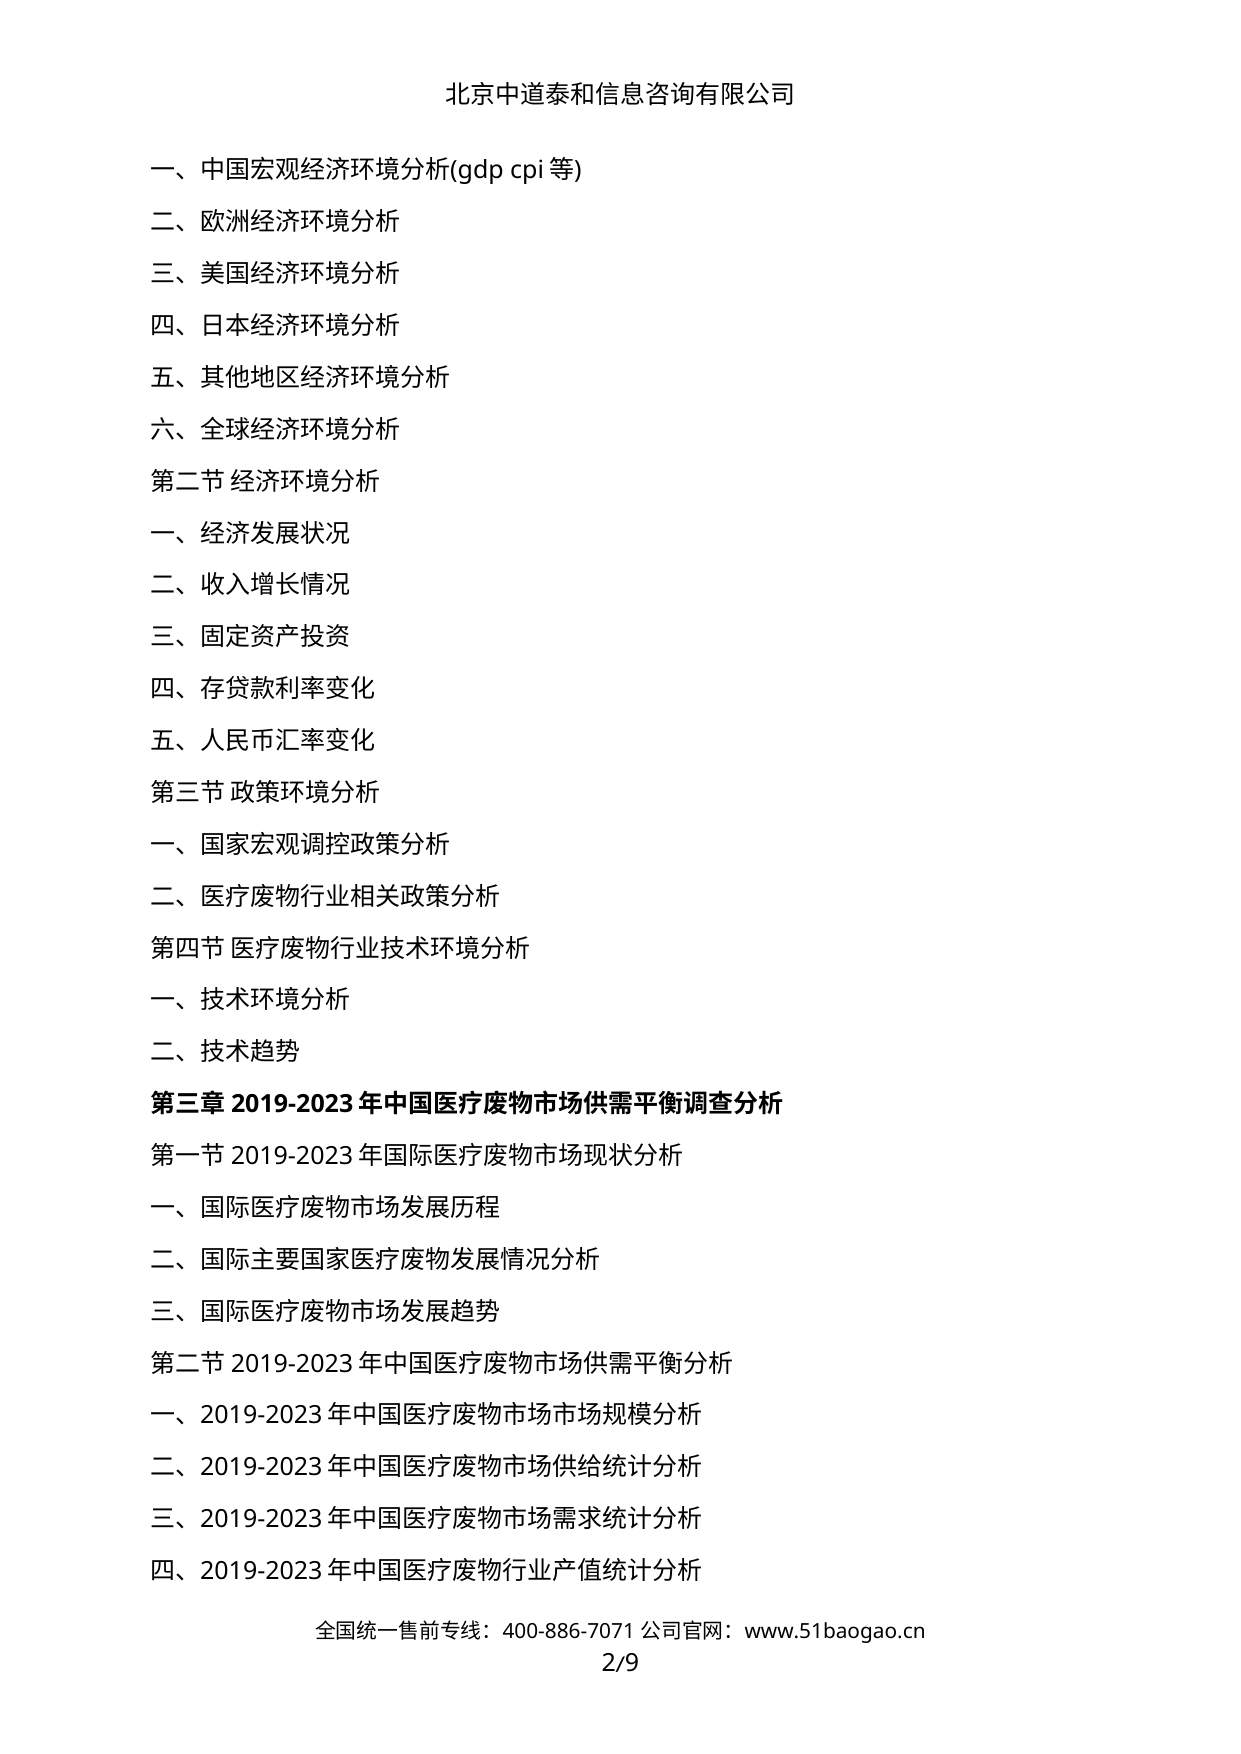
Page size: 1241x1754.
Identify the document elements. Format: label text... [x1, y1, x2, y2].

text 四、存贷款利率变化 [150, 669, 1090, 705]
text 四、日本经济环境分析 [150, 306, 1090, 342]
text 二、收入增长情况 [150, 565, 1090, 601]
text 三、固定资产投资 [150, 617, 1090, 653]
text 第一节 2019-2023年国际医疗废物市场现状分析 [150, 1136, 1090, 1172]
text 三、国际医疗废物市场发展趋势 [150, 1291, 1090, 1327]
text 一、中国宏观经济环境分析(gdp cpi等) [150, 150, 1090, 186]
text 二、技术趋势 [150, 1032, 1090, 1068]
text 三、2019-2023年中国医疗废物市场需求统计分析 [150, 1499, 1090, 1535]
text 一、国际医疗废物市场发展历程 [150, 1187, 1090, 1224]
text 一、2019-2023年中国医疗废物市场市场规模分析 [150, 1395, 1090, 1431]
text 第三章 2019-2023年中国医疗废物市场供需平衡调查分析 [150, 1084, 1090, 1120]
text 第四节 医疗废物行业技术环境分析 [150, 928, 1090, 964]
text 六、全球经济环境分析 [150, 409, 1090, 446]
text 一、技术环境分析 [150, 980, 1090, 1016]
text 二、医疗废物行业相关政策分析 [150, 876, 1090, 912]
text 五、人民币汇率变化 [150, 721, 1090, 757]
text 二、国际主要国家医疗废物发展情况分析 [150, 1239, 1090, 1276]
text 第三节 政策环境分析 [150, 772, 1090, 809]
text 第二节 2019-2023年中国医疗废物市场供需平衡分析 [150, 1343, 1090, 1379]
text 一、经济发展状况 [150, 513, 1090, 549]
text 三、美国经济环境分析 [150, 254, 1090, 290]
text 二、2019-2023年中国医疗废物市场供给统计分析 [150, 1447, 1090, 1483]
text 五、其他地区经济环境分析 [150, 357, 1090, 394]
text 四、2019-2023年中国医疗废物行业产值统计分析 [150, 1551, 1090, 1587]
text 一、国家宏观调控政策分析 [150, 824, 1090, 861]
text 第二节 经济环境分析 [150, 461, 1090, 497]
text 二、欧洲经济环境分析 [150, 202, 1090, 238]
